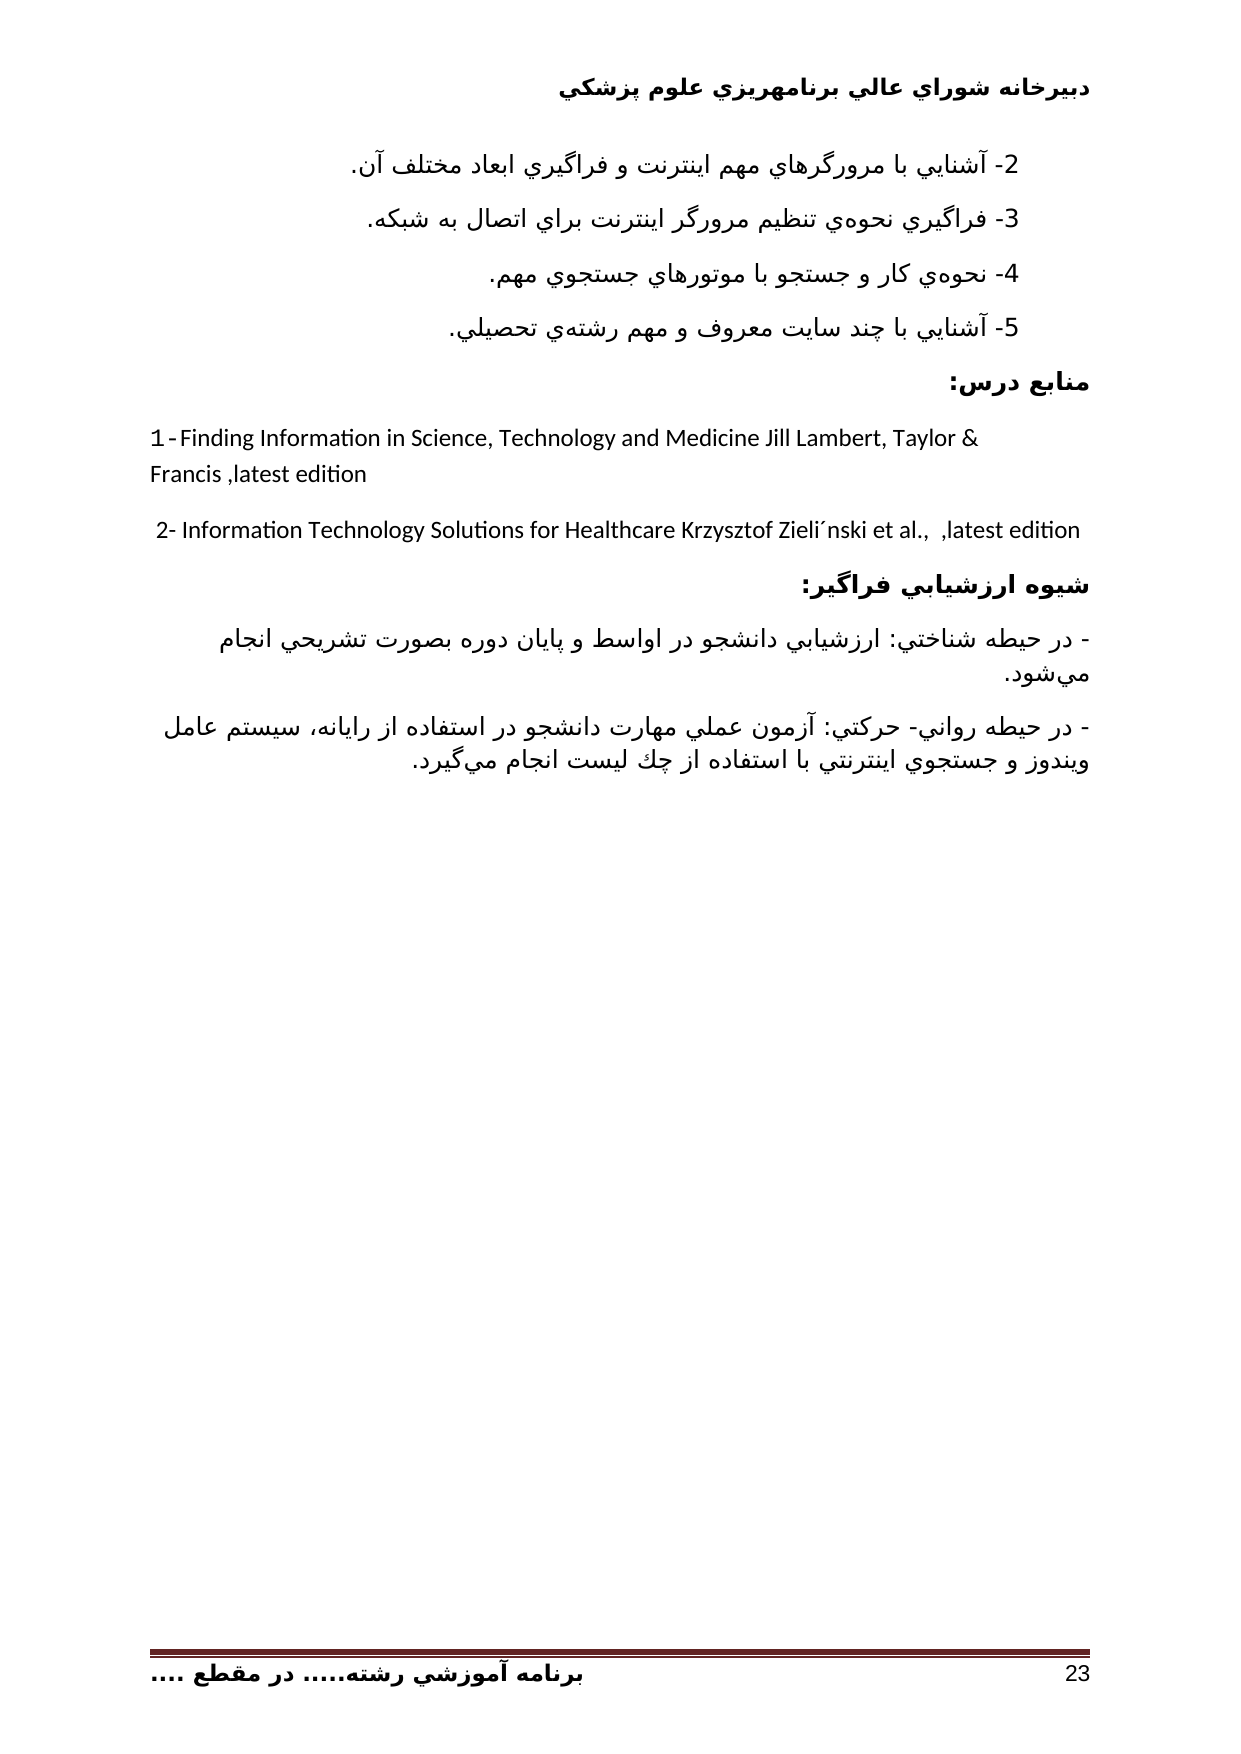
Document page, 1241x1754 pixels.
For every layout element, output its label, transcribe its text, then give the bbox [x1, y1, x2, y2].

text - در حيطه رواني- حركتي: آزمون عملي مهارت دانشجو در استفاده از رايانه، سيستم عامل ويندوز و جستجوي اينترنتي با استفاده از چك ليست انجام مي‌گيرد. [150, 712, 1090, 775]
text 5- آشنايي با چند سايت معروف و مهم رشته‌ي تحصيلي. [150, 313, 1020, 342]
text 2- آشنايي با مرورگرهاي مهم اينترنت و فراگيري ابعاد مختلف آن. [150, 150, 1020, 179]
text منابع درس: [150, 367, 1090, 397]
text - در حيطه شناختي: ارزشيابي دانشجو در اواسط و پايان دوره بصورت تشريحي انجام مي‌شود. [150, 624, 1090, 687]
text 2- Information Technology Solutions for Healthcare Krzysztof Zieli´nski et al., ,latest edition [150, 514, 1090, 544]
text 3- فراگيري نحوه‌ي تنظيم مرورگر اينترنت براي اتصال به شبكه. [150, 204, 1020, 233]
text 4- نحوه‌ي كار و جستجو با موتورهاي جستجوي مهم. [150, 259, 1020, 288]
text شيوه ارزشيابي فراگير: [150, 570, 1090, 599]
text 1-Finding Information in Science, Technology and Medicine Jill Lambert, Taylor & Francis ,latest edition [150, 422, 1090, 489]
